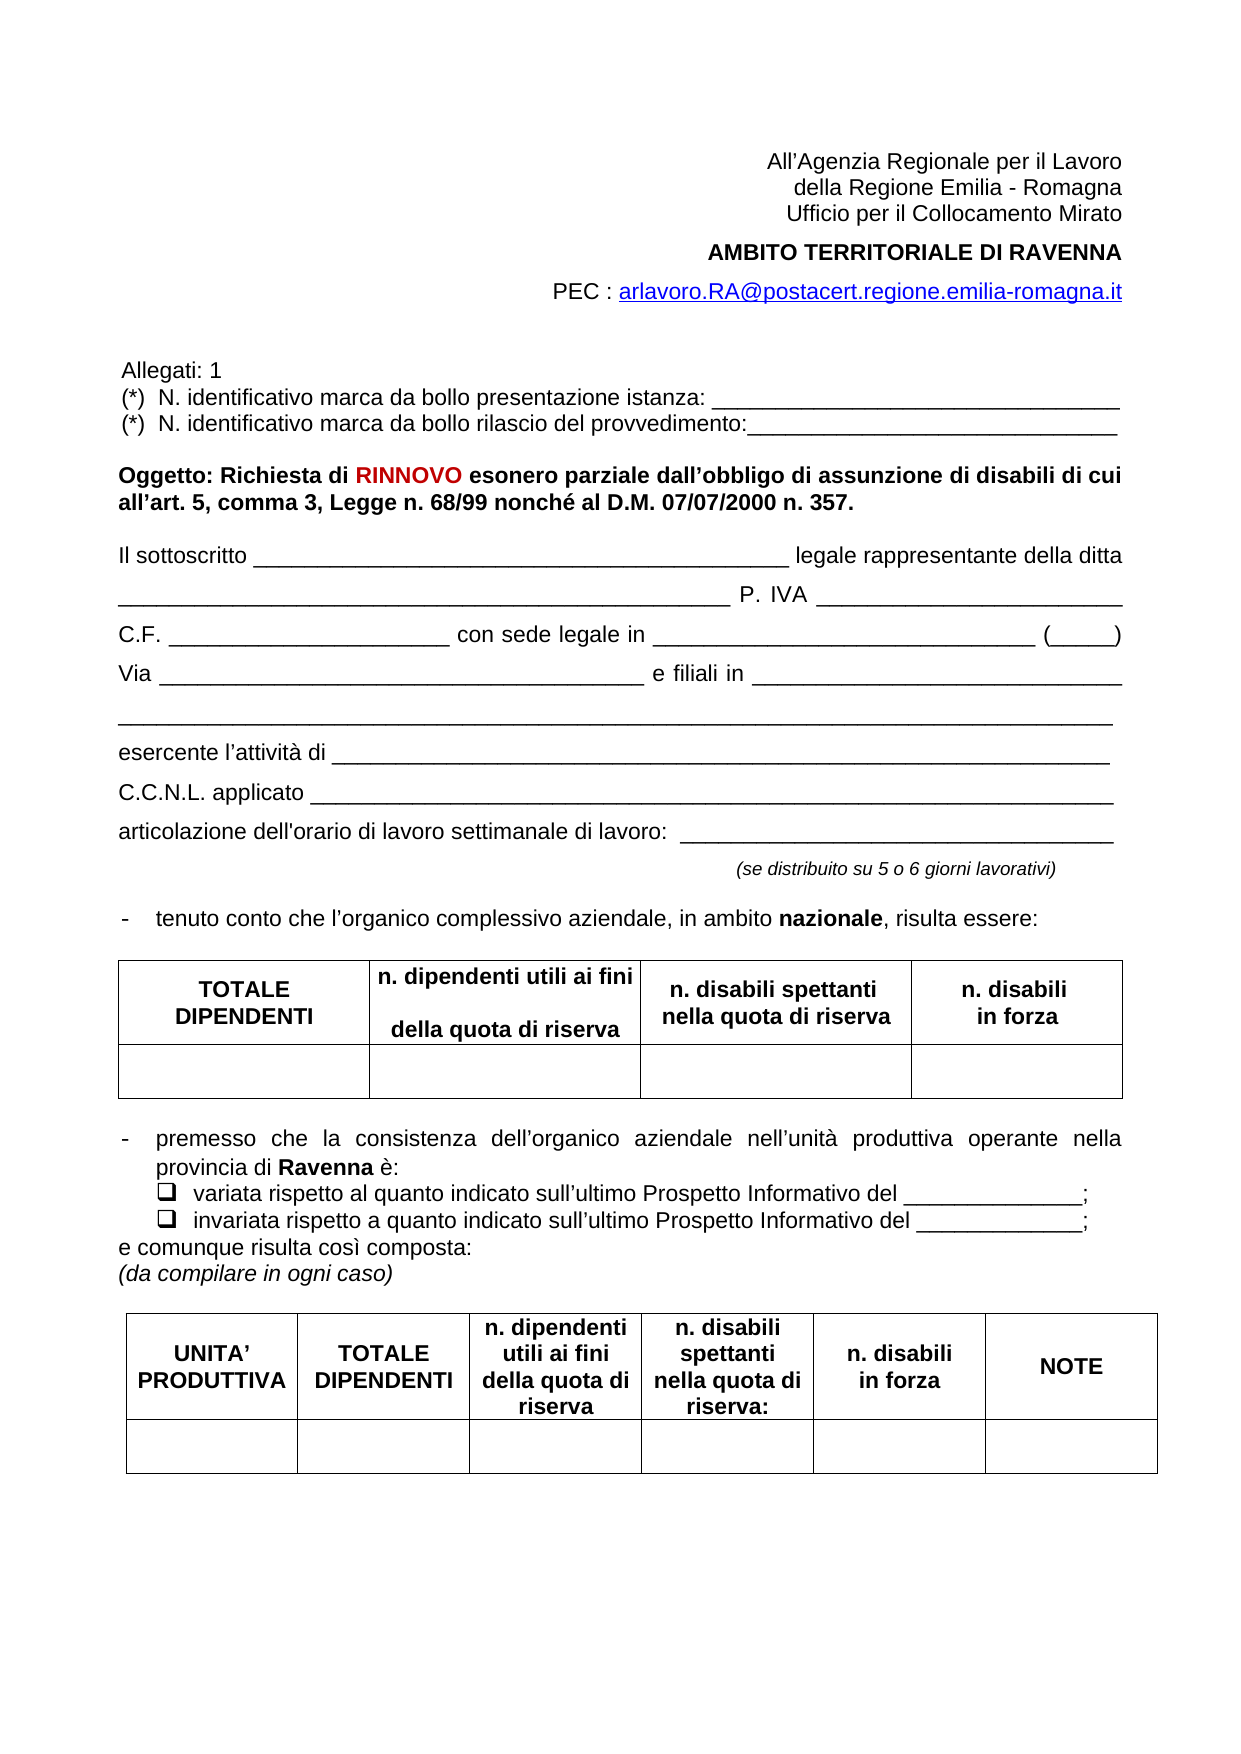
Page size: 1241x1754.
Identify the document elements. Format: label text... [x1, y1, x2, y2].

table_header n. dipendenti utili ai fini della quota di riserva [470, 1314, 641, 1419]
table_header n. disabili in forza [912, 961, 1122, 1044]
table_cell [470, 1420, 641, 1473]
text (*) N. identificativo marca da bollo presentazione istanza: ________________________________ [121, 383, 1122, 410]
table_cell [642, 1420, 813, 1473]
list tenuto conto che l’organico complessivo aziendale, in ambito nazionale, risulta essere: [118, 905, 1122, 934]
table_header n. disabili in forza [814, 1314, 985, 1419]
table_header TOTALE DIPENDENTI [298, 1314, 469, 1419]
text della Regione Emilia - Romagna [118, 174, 1122, 200]
text PEC : arlavoro.RA@postacert.regione.emilia-romagna.it [118, 278, 1122, 304]
table_cell [814, 1420, 985, 1473]
text (se distribuito su 5 o 6 giorni lavorativi) [118, 857, 1122, 879]
text C.C.N.L. applicato _______________________________________________________________ [118, 778, 1122, 805]
table_header UNITA’ PRODUTTIVA [127, 1314, 297, 1419]
text (*) N. identificativo marca da bollo rilascio del provvedimento:_____________________________ [121, 410, 1122, 436]
table_header n. disabili spettanti nella quota di riserva [641, 961, 911, 1044]
list premesso che la consistenza dell’organico aziendale nell’unità produttiva operante nella provincia di Ravenna è: [118, 1125, 1122, 1180]
table_cell [370, 1045, 640, 1098]
table_cell [127, 1420, 297, 1473]
text Oggetto: Richiesta di RINNOVO esonero parziale dall’obbligo di assunzione di disabili di cui all’art. 5, comma 3, Legge n. 68/99 nonché al D.M. 07/07/2000 n. 357. [118, 462, 1122, 515]
text AMBITO TERRITORIALE DI RAVENNA [118, 239, 1122, 266]
text Allegati: 1 [121, 357, 1122, 383]
table_cell [119, 1045, 369, 1098]
list variata rispetto al quanto indicato sull’ultimo Prospetto Informativo del ______________; [156, 1180, 1122, 1207]
table_header TOTALE DIPENDENTI [119, 961, 369, 1044]
table_cell [298, 1420, 469, 1473]
table_cell [986, 1420, 1157, 1473]
text Ufficio per il Collocamento Mirato [118, 200, 1122, 227]
table_header n. dipendenti utili ai fini della quota di riserva [370, 961, 640, 1044]
text e comunque risulta così composta: [118, 1234, 1122, 1260]
text All’Agenzia Regionale per il Lavoro [118, 148, 1122, 174]
text articolazione dell'orario di lavoro settimanale di lavoro: __________________________________ [118, 818, 1122, 844]
list invariata rispetto a quanto indicato sull’ultimo Prospetto Informativo del _____________; [156, 1207, 1122, 1234]
table_cell [912, 1045, 1122, 1098]
table_cell [641, 1045, 911, 1098]
table_header note [986, 1314, 1157, 1419]
text Il sottoscritto __________________________________________ legale rappresentante della ditta ________________________________________________ P. IVA ________________________ C.F. ______________________ con sede legale in ______________________________ (_____) Via ______________________________________ e filiali in _____________________________ ______________________________________________________________________________ [118, 542, 1122, 726]
table_header n. disabili spettanti nella quota di riserva: [642, 1314, 813, 1419]
text esercente l’attività di _____________________________________________________________ [118, 739, 1122, 765]
text (da compilare in ogni caso) [118, 1260, 1122, 1286]
